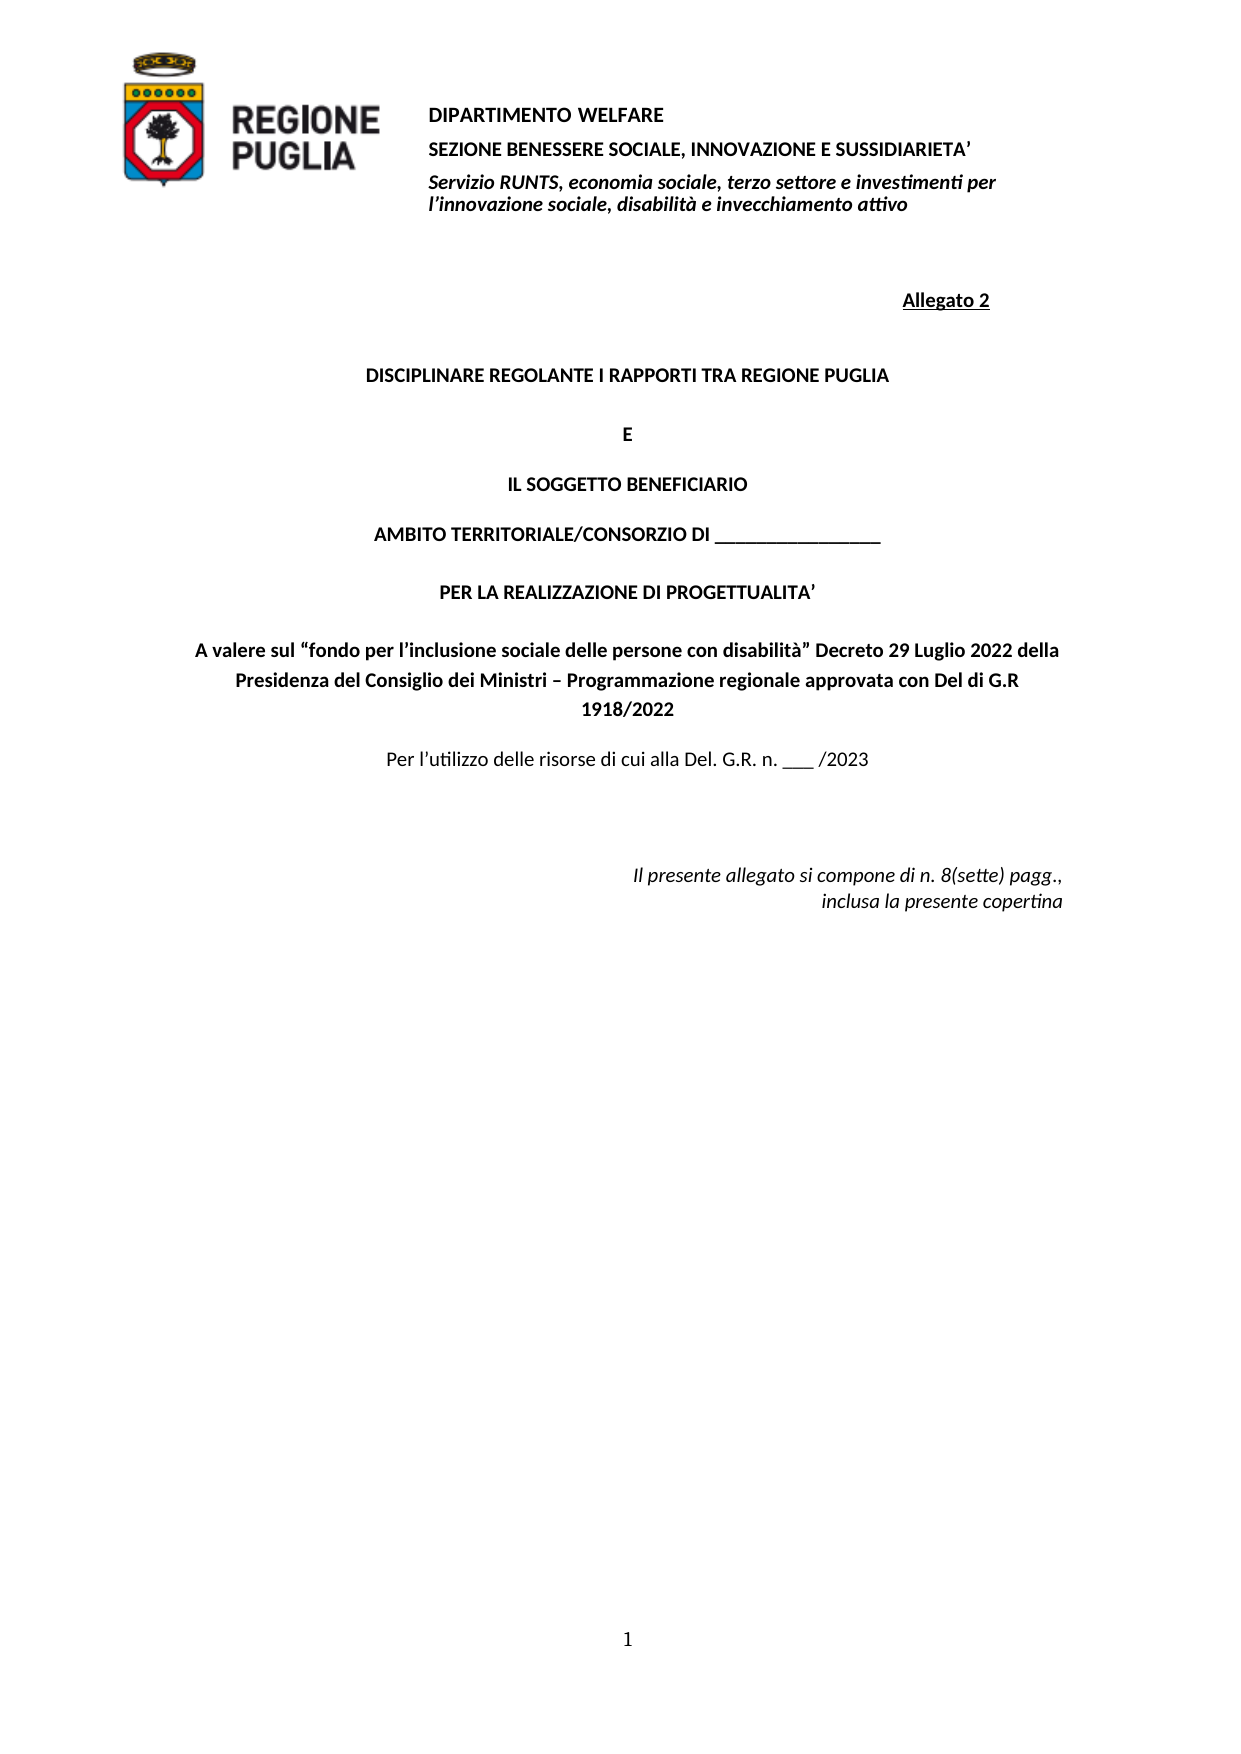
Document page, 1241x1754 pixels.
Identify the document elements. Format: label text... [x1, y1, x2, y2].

text Per l’utilizzo delle risorse di cui alla Del. G.R. n. ___ /2023 [192, 746, 1063, 771]
text A valere sul “fondo per l’inclusione sociale delle persone con disabilità” Decreto 29 Luglio 2022 della Presidenza del Consiglio dei Ministri – Programmazione regionale approvata con Del di G.R 1918/2022 [192, 638, 1063, 721]
text AMBITO TERRITORIALE/CONSORZIO DI ________________ [192, 521, 1063, 546]
text inclusa la presente copertina [192, 888, 1063, 913]
text E [192, 421, 1063, 446]
text DISCIPLINARE REGOLANTE I RAPPORTI TRA REGIONE PUGLIA [192, 363, 1063, 388]
text IL SOGGETTO BENEFICIARIO [192, 471, 1063, 496]
text PER LA REALIZZAZIONE DI PROGETTUALITA’ [192, 579, 1063, 605]
text Il presente allegato si compone di n. 8(sette) pagg., [192, 863, 1063, 888]
text Allegato 2 [192, 287, 989, 313]
